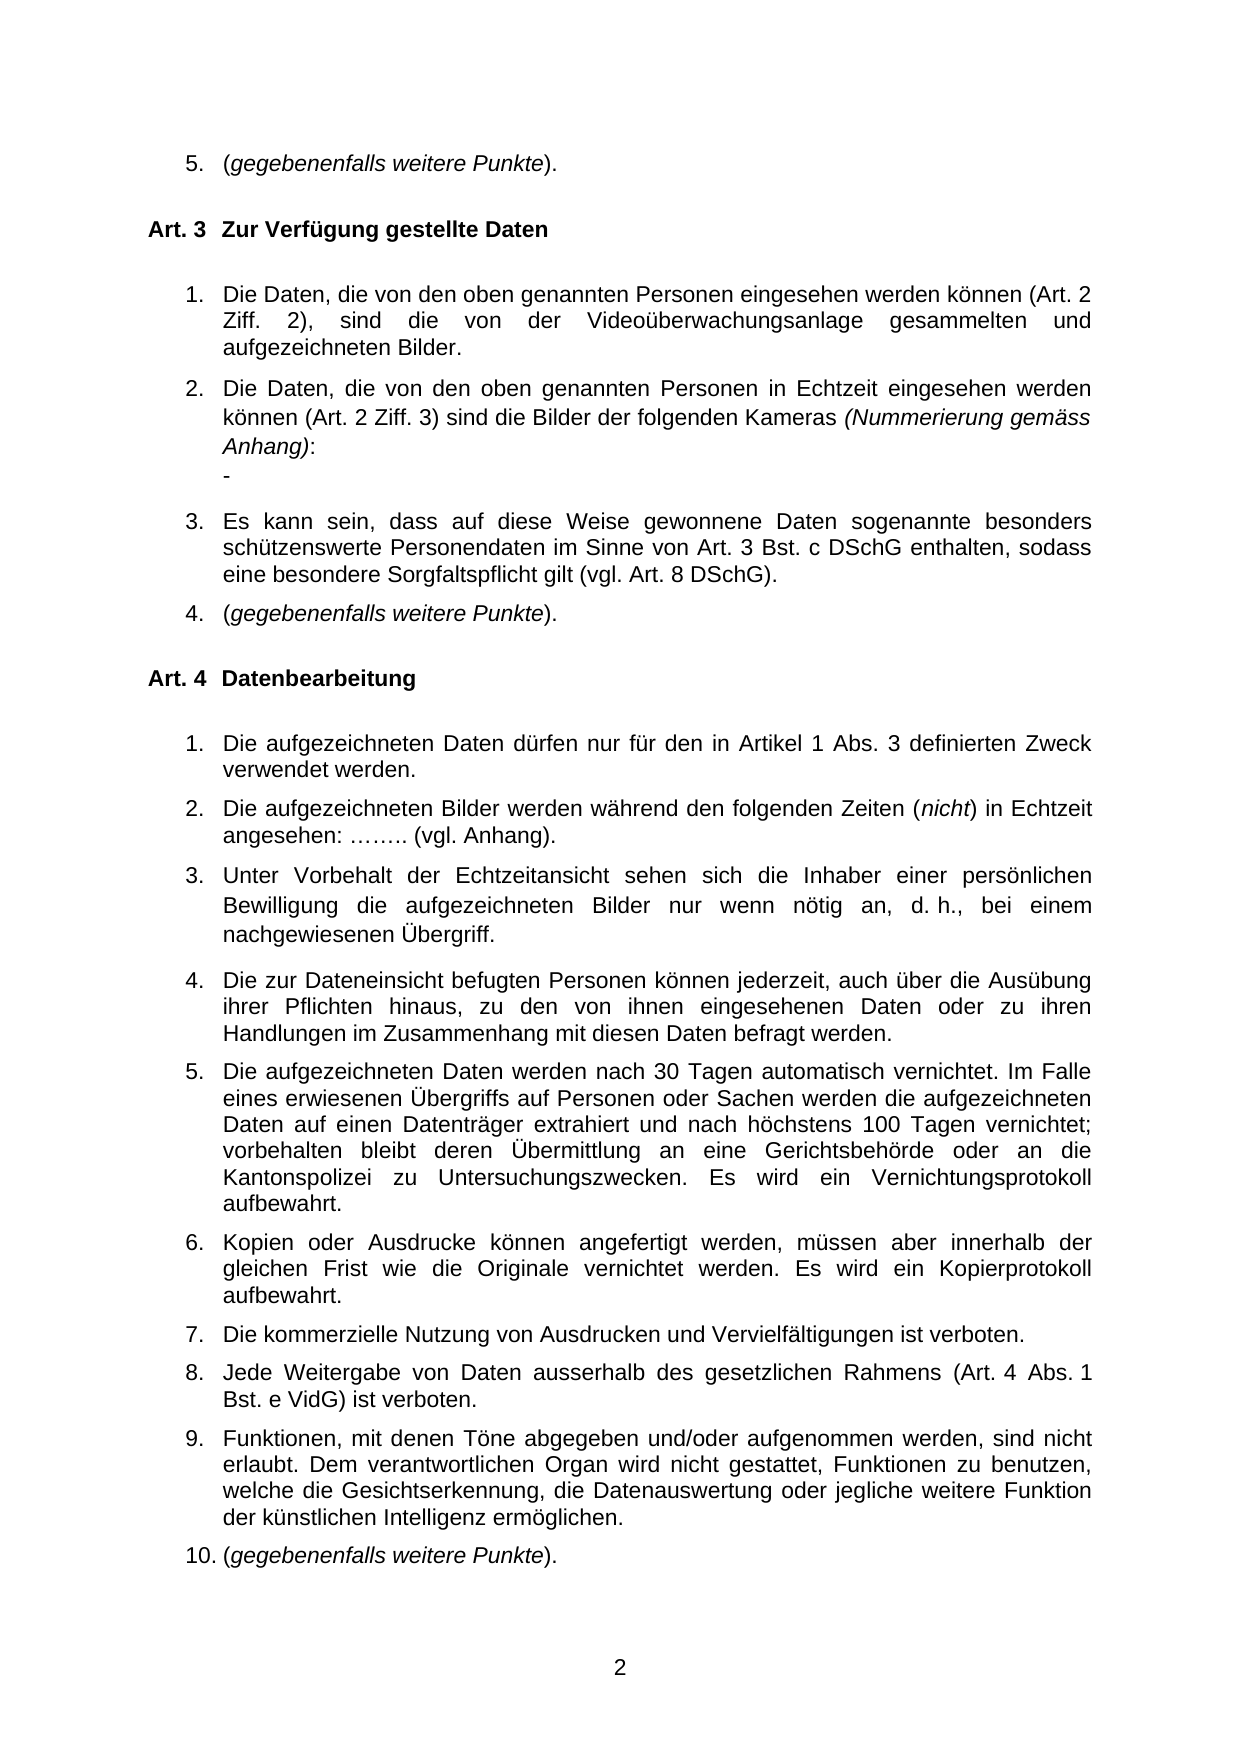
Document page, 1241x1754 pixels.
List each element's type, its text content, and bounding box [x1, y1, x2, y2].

list Unter Vorbehalt der Echtzeitansicht sehen sich die Inhaber einer persönlichen Bewilligung die aufgezeichneten Bilder nur wenn nötig an, d. h., bei einem nachgewiesenen Übergriff. [185, 861, 1092, 948]
list Die zur Dateneinsicht befugten Personen können jederzeit, auch über die Ausübung ihrer Pflichten hinaus, zu den von ihnen eingesehenen Daten oder zu ihren Handlungen im Zusammenhang mit diesen Daten befragt werden. [185, 967, 1092, 1046]
list Die aufgezeichneten Daten werden nach 30 Tagen automatisch vernichtet. Im Falle eines erwiesenen Übergriffs auf Personen oder Sachen werden die aufgezeichneten Daten auf einen Datenträger extrahiert und nach höchstens 100 Tagen vernichtet; vorbehalten bleibt deren Übermittlung an eine Gerichtsbehörde oder an die Kantonspolizei zu Untersuchungszwecken. Es wird ein Vernichtungsprotokoll aufbewahrt. [185, 1058, 1092, 1216]
text Art. 4 Datenbearbeitung [148, 663, 1092, 693]
list (gegebenenfalls weitere Punkte). [185, 599, 1092, 626]
list Kopien oder Ausdrucke können angefertigt werden, müssen aber innerhalb der gleichen Frist wie die Originale vernichtet werden. Es wird ein Kopierprotokoll aufbewahrt. [185, 1229, 1092, 1308]
list Die Daten, die von den oben genannten Personen in Echtzeit eingesehen werden können (Art. 2 Ziff. 3) sind die Bilder der folgenden Kameras (Nummerierung gemäss Anhang): [185, 373, 1092, 460]
list Die Daten, die von den oben genannten Personen eingesehen werden können (Art. 2 Ziff. 2), sind die von der Videoüberwachungsanlage gesammelten und aufgezeichneten Bilder. [185, 281, 1092, 360]
list Jede Weitergabe von Daten ausserhalb des gesetzlichen Rahmens (Art. 4 Abs. 1 Bst. e VidG) ist verboten. [185, 1359, 1092, 1412]
list (gegebenenfalls weitere Punkte). [185, 1542, 1092, 1569]
list Funktionen, mit denen Töne abgegeben und/oder aufgenommen werden, sind nicht erlaubt. Dem verantwortlichen Organ wird nicht gestattet, Funktionen zu benutzen, welche die Gesichtserkennung, die Datenauswertung oder jegliche weitere Funktion der künstlichen Intelligenz ermöglichen. [185, 1424, 1092, 1530]
text Art. 3 Zur Verfügung gestellte Daten [148, 214, 1092, 243]
list Die aufgezeichneten Daten dürfen nur für den in Artikel 1 Abs. 3 definierten Zweck verwendet werden. [185, 730, 1092, 783]
list (gegebenenfalls weitere Punkte). [185, 148, 1092, 177]
list Es kann sein, dass auf diese Weise gewonnene Daten sogenannte besonders schützenswerte Personendaten im Sinne von Art. 3 Bst. c DSchG enthalten, sodass eine besondere Sorgfaltspflicht gilt (vgl. Art. 8 DSchG). [185, 508, 1092, 587]
list Die kommerzielle Nutzung von Ausdrucken und Vervielfältigungen ist verboten. [185, 1321, 1092, 1347]
list Die aufgezeichneten Bilder werden während den folgenden Zeiten (nicht) in Echtzeit angesehen: …….. (vgl. Anhang). [185, 795, 1092, 848]
